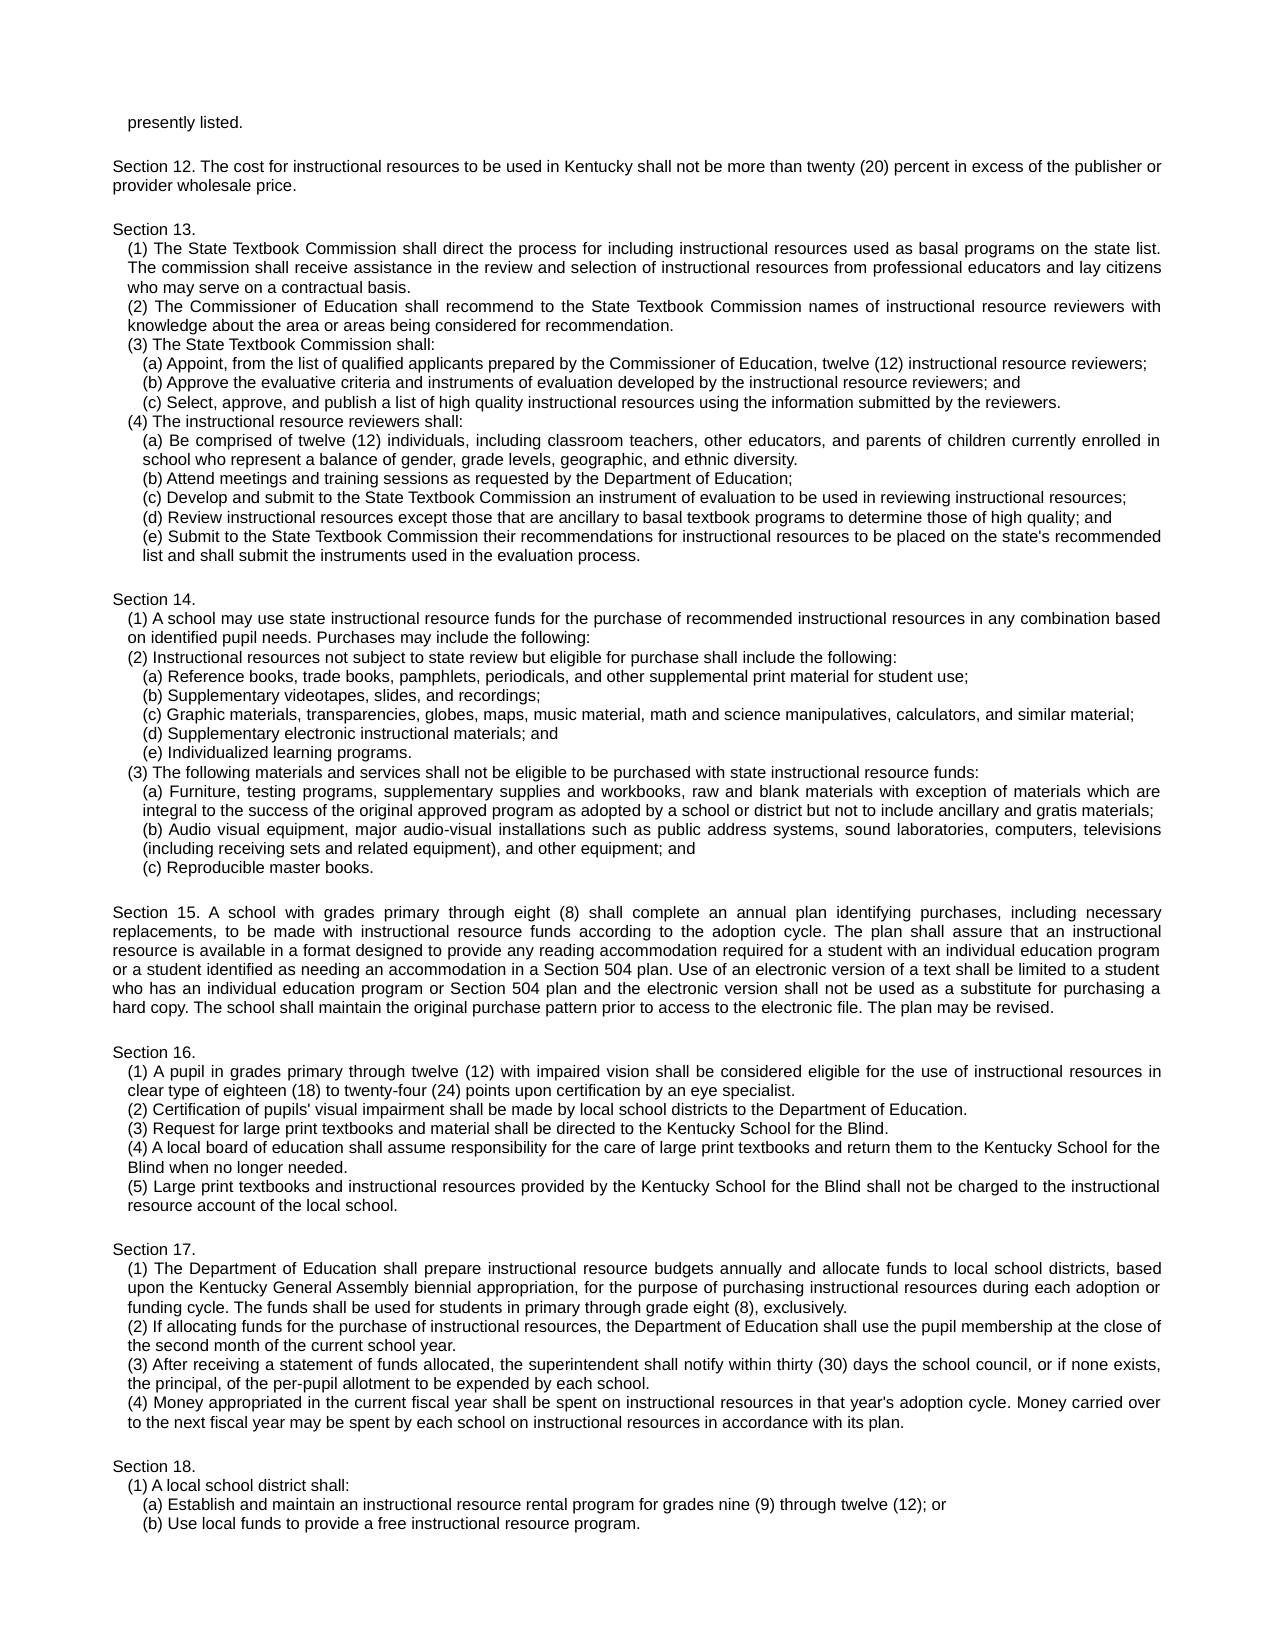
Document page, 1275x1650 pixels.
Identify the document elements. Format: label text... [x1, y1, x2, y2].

text (c) Reproducible master books. [142, 858, 1162, 877]
text (a) Appoint, from the list of qualified applicants prepared by the Commissioner of Education, twelve (12) instructional resource reviewers; [142, 354, 1162, 373]
text Section 12. The cost for instructional resources to be used in Kentucky shall not be more than twenty (20) percent in excess of the publisher or provider wholesale price. [112, 157, 1162, 195]
text (b) Supplementary videotapes, slides, and recordings; [142, 686, 1162, 705]
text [127, 112, 1162, 132]
text (c) Select, approve, and publish a list of high quality instructional resources using the information submitted by the reviewers. [142, 392, 1162, 412]
text (3) The following materials and services shall not be eligible to be purchased with state instructional resource funds: [127, 762, 1162, 782]
text (d) Supplementary electronic instructional materials; and [142, 724, 1162, 743]
text (a) Be comprised of twelve (12) individuals, including classroom teachers, other educators, and parents of children currently enrolled in school who represent a balance of gender, grade levels, geographic, and ethnic diversity. [142, 431, 1162, 469]
text (4) A local board of education shall assume responsibility for the care of large print textbooks and return them to the Kentucky School for the Blind when no longer needed. [127, 1138, 1162, 1177]
text (1) A local school district shall: [127, 1476, 1162, 1495]
text Section 14. [112, 590, 1162, 609]
text (2) Instructional resources not subject to state review but eligible for purchase shall include the following: [127, 647, 1162, 667]
text Section 18. [112, 1457, 1162, 1476]
text (c) Graphic materials, transparencies, globes, maps, music material, math and science manipulatives, calculators, and similar material; [142, 705, 1162, 724]
text (d) Review instructional resources except those that are ancillary to basal textbook programs to determine those of high quality; and [142, 507, 1162, 527]
text (2) Certification of pupils' visual impairment shall be made by local school districts to the Department of Education. [127, 1100, 1162, 1119]
text (a) Reference books, trade books, pamphlets, periodicals, and other supplemental print material for student use; [142, 667, 1162, 686]
text (b) Use local funds to provide a free instructional resource program. [142, 1514, 1162, 1533]
text (2) The Commissioner of Education shall recommend to the State Textbook Commission names of instructional resource reviewers with knowledge about the area or areas being considered for recommendation. [127, 297, 1162, 335]
text (4) Money appropriated in the current fiscal year shall be spent on instructional resources in that year's adoption cycle. Money carried over to the next fiscal year may be spent by each school on instructional resources in accordance with its plan. [127, 1393, 1162, 1432]
text (c) Develop and submit to the State Textbook Commission an instrument of evaluation to be used in reviewing instructional resources; [142, 488, 1162, 507]
text Section 16. [112, 1042, 1162, 1062]
text (e) Individualized learning programs. [142, 743, 1162, 762]
text (3) After receiving a statement of funds allocated, the superintendent shall notify within thirty (30) days the school council, or if none exists, the principal, of the per-pupil allotment to be expended by each school. [127, 1355, 1162, 1393]
text (4) The instructional resource reviewers shall: [127, 412, 1162, 431]
text (b) Attend meetings and training sessions as requested by the Department of Education; [142, 469, 1162, 488]
text (1) The Department of Education shall prepare instructional resource budgets annually and allocate funds to local school districts, based upon the Kentucky General Assembly biennial appropriation, for the purpose of purchasing instructional resources during each adoption or funding cycle. The funds shall be used for students in primary through grade eight (8), exclusively. [127, 1259, 1162, 1317]
text Section 15. A school with grades primary through eight (8) shall complete an annual plan identifying purchases, including necessary replacements, to be made with instructional resource funds according to the adoption cycle. The plan shall assure that an instructional resource is available in a format designed to provide any reading accommodation required for a student with an individual education program or a student identified as needing an accommodation in a Section 504 plan. Use of an electronic version of a text shall be limited to a student who has an individual education program or Section 504 plan and the electronic version shall not be used as a substitute for purchasing a hard copy. The school shall maintain the original purchase pattern prior to access to the electronic file. The plan may be revised. [112, 902, 1162, 1017]
text (1) A school may use state instructional resource funds for the purchase of recommended instructional resources in any combination based on identified pupil needs. Purchases may include the following: [127, 609, 1162, 647]
text (1) A pupil in grades primary through twelve (12) with impaired vision shall be considered eligible for the use of instructional resources in clear type of eighteen (18) to twenty-four (24) points upon certification by an eye specialist. [127, 1062, 1162, 1100]
text (b) Audio visual equipment, major audio-visual installations such as public address systems, sound laboratories, computers, televisions (including receiving sets and related equipment), and other equipment; and [142, 820, 1162, 858]
text (3) The State Textbook Commission shall: [127, 335, 1162, 354]
text (1) The State Textbook Commission shall direct the process for including instructional resources used as basal programs on the state list. The commission shall receive assistance in the review and selection of instructional resources from professional educators and lay citizens who may serve on a contractual basis. [127, 239, 1162, 297]
text (e) Submit to the State Textbook Commission their recommendations for instructional resources to be placed on the state's recommended list and shall submit the instruments used in the evaluation process. [142, 527, 1162, 565]
text (2) If allocating funds for the purchase of instructional resources, the Department of Education shall use the pupil membership at the close of the second month of the current school year. [127, 1317, 1162, 1355]
text (a) Establish and maintain an instructional resource rental program for grades nine (9) through twelve (12); or [142, 1495, 1162, 1514]
text Section 17. [112, 1240, 1162, 1259]
text (3) Request for large print textbooks and material shall be directed to the Kentucky School for the Blind. [127, 1119, 1162, 1138]
text (a) Furniture, testing programs, supplementary supplies and workbooks, raw and blank materials with exception of materials which are integral to the success of the original approved program as adopted by a school or district but not to include ancillary and gratis materials; [142, 782, 1162, 820]
text (5) Large print textbooks and instructional resources provided by the Kentucky School for the Blind shall not be charged to the instructional resource account of the local school. [127, 1177, 1162, 1215]
text (b) Approve the evaluative criteria and instruments of evaluation developed by the instructional resource reviewers; and [142, 373, 1162, 392]
text Section 13. [112, 220, 1162, 239]
